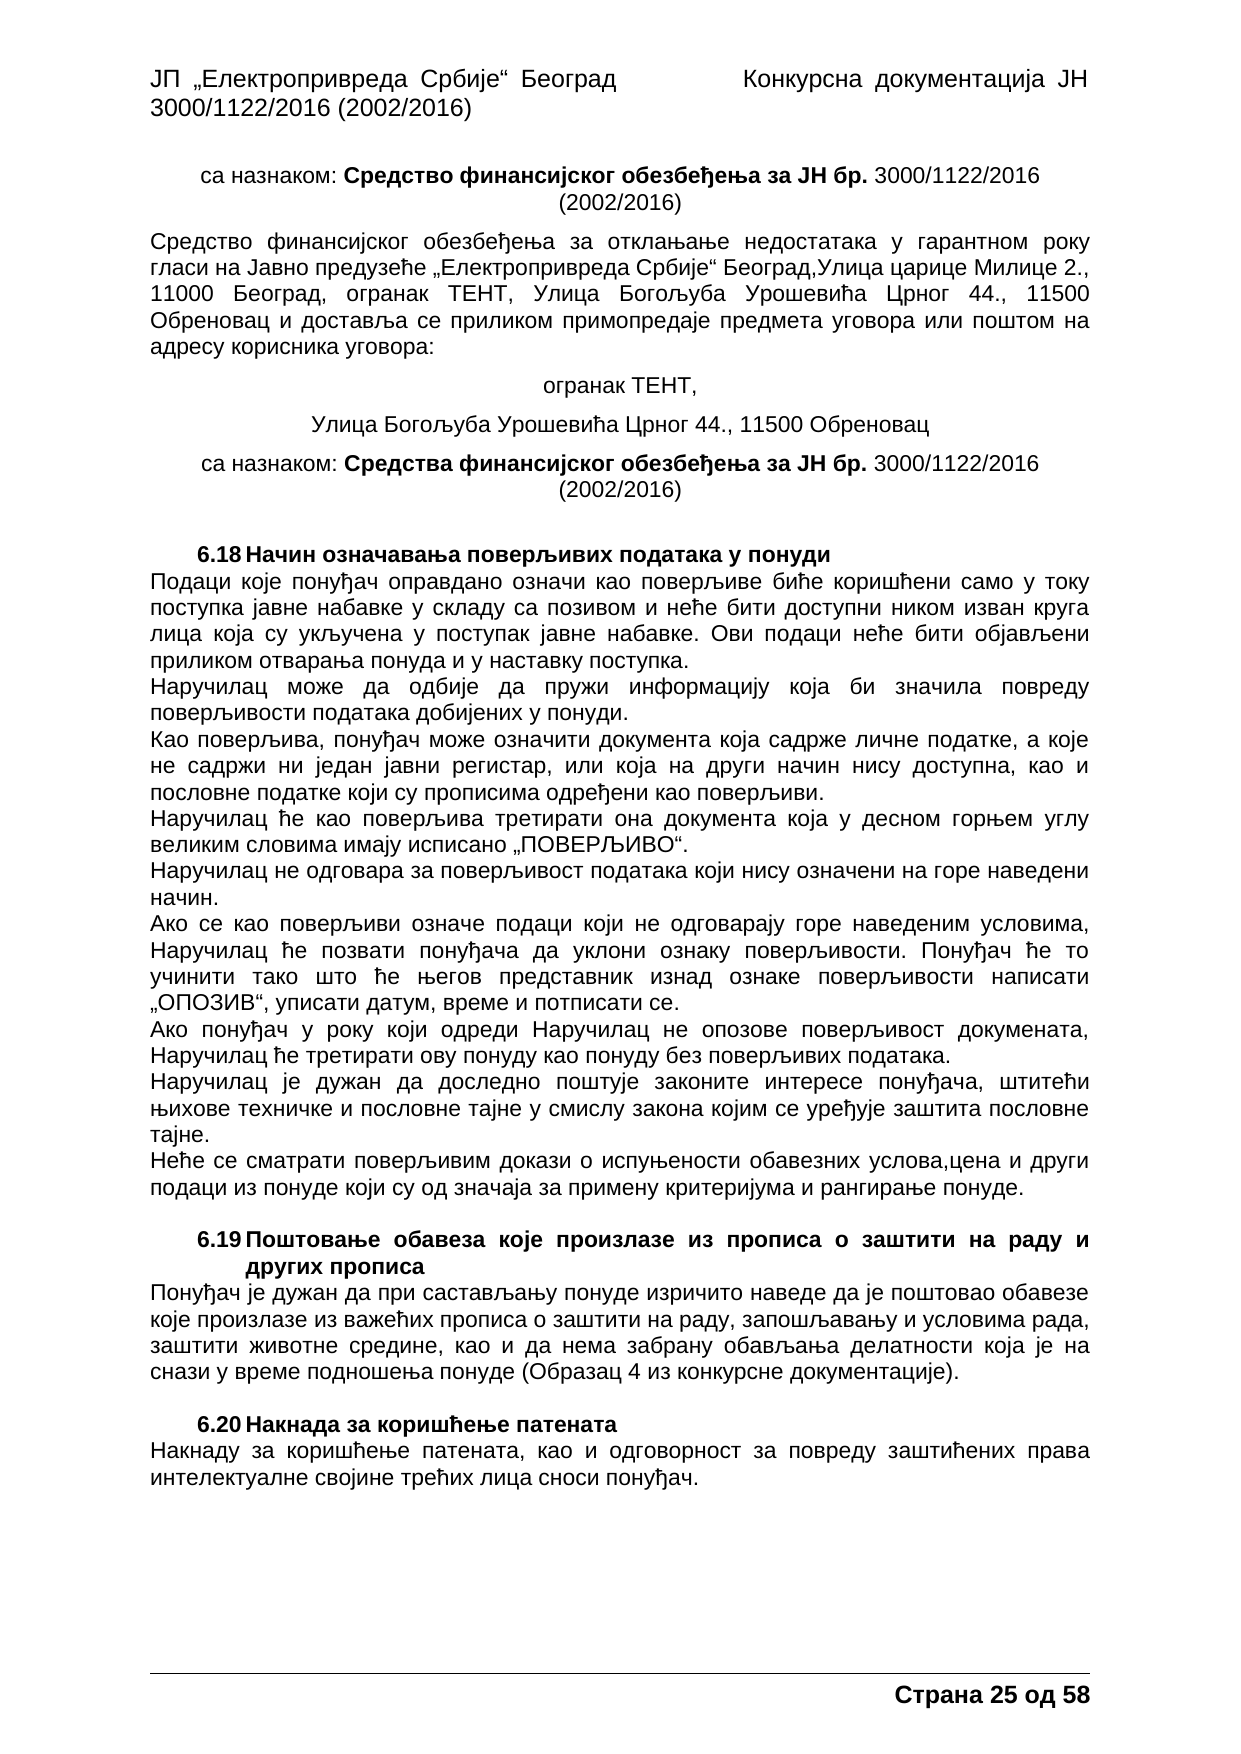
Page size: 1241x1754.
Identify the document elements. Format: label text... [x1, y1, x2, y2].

text Ако се као поверљиви означе подаци који не одговарају горе наведеним условима, Наручилац ће позвати понуђача да уклони ознаку поверљивости. Понуђач ће то учинити тако што ће његов представник изнад ознаке поверљивости написати „ОПОЗИВ“, уписати датум, време и потписати се. [150, 910, 1090, 1016]
text Средство финансијског обезбеђења за отклањање недостатака у гарантном року гласи на Јавно предузеће „Електропривреда Србије“ Београд,Улица царице Милице 2., 11000 Београд, огранак ТЕНТ, Улица Богољуба Урошевића Црног 44., 11500 Обреновац и доставља се приликом примопредаје предмета уговора или поштом на адресу корисника уговора: [150, 228, 1090, 359]
text огранак ТЕНТ, [150, 372, 1090, 398]
text са назнаком: Средства финансијског обезбеђења за ЈН бр. 3000/1122/2016 (2002/2016) [150, 450, 1090, 502]
text са назнаком: Средство финансијског обезбеђења за ЈН бр. 3000/1122/2016 (2002/2016) [150, 162, 1090, 215]
list Поштовање обавеза које произлазе из прописа о заштити на раду и других прописа [197, 1226, 1090, 1279]
list Накнада за коришћење патената [197, 1411, 1090, 1437]
text Понуђач је дужан да при састављању понуде изричито наведе да је поштовао обавезе које произлазе из важећих прописа о заштити на раду, запошљавању и условима рада, заштити животне средине, као и да нема забрану обављања делатности која је на снази у време подношења понуде (Образац 4 из конкурсне документације). [150, 1279, 1090, 1384]
text Накнаду за коришћење патената, као и одговорност за повреду заштићених права интелектуалне својине трећих лица сноси понуђач. [150, 1437, 1090, 1490]
text Наручилац може да одбије да пружи информацију која би значила повреду поверљивости података добијених у понуди. [150, 673, 1090, 726]
text Подаци које понуђач оправдано означи као поверљиве биће коришћени само у току поступка јавне набавке у складу са позивом и неће бити доступни ником изван круга лица која су укључена у поступак јавне набавке. Ови подаци неће бити објављени приликом отварања понуда и у наставку поступка. [150, 568, 1090, 673]
text Неће се сматрати поверљивим докази о испуњености обавезних услова,цена и други подаци из понуде који су од значаја за примену критеријума и рангирање понуде. [150, 1147, 1090, 1200]
text Наручилац не одговара за поверљивост података који нису означени на горе наведени начин. [150, 857, 1090, 910]
list Начин означавања поверљивих података у понуди [197, 541, 1090, 568]
text Улица Богољуба Урошевића Црног 44., 11500 Обреновац [150, 411, 1090, 437]
text Наручилац је дужан да доследно поштује законите интересе понуђача, штитећи њихове техничке и пословне тајне у смислу закона којим се уређује заштита пословне тајне. [150, 1068, 1090, 1147]
text Као поверљива, понуђач може означити документа која садрже личне податке, а које не садржи ни један јавни регистар, или која на други начин нису доступна, као и пословне податке који су прописима одређени као поверљиви. [150, 726, 1090, 805]
text Ако понуђач у року који одреди Наручилац не опозове поверљивост докумената, Наручилац ће третирати ову понуду као понуду без поверљивих података. [150, 1016, 1090, 1068]
text Наручилац ће као поверљива третирати она документа која у десном горњем углу великим словима имају исписано „ПОВЕРЉИВО“. [150, 805, 1090, 857]
